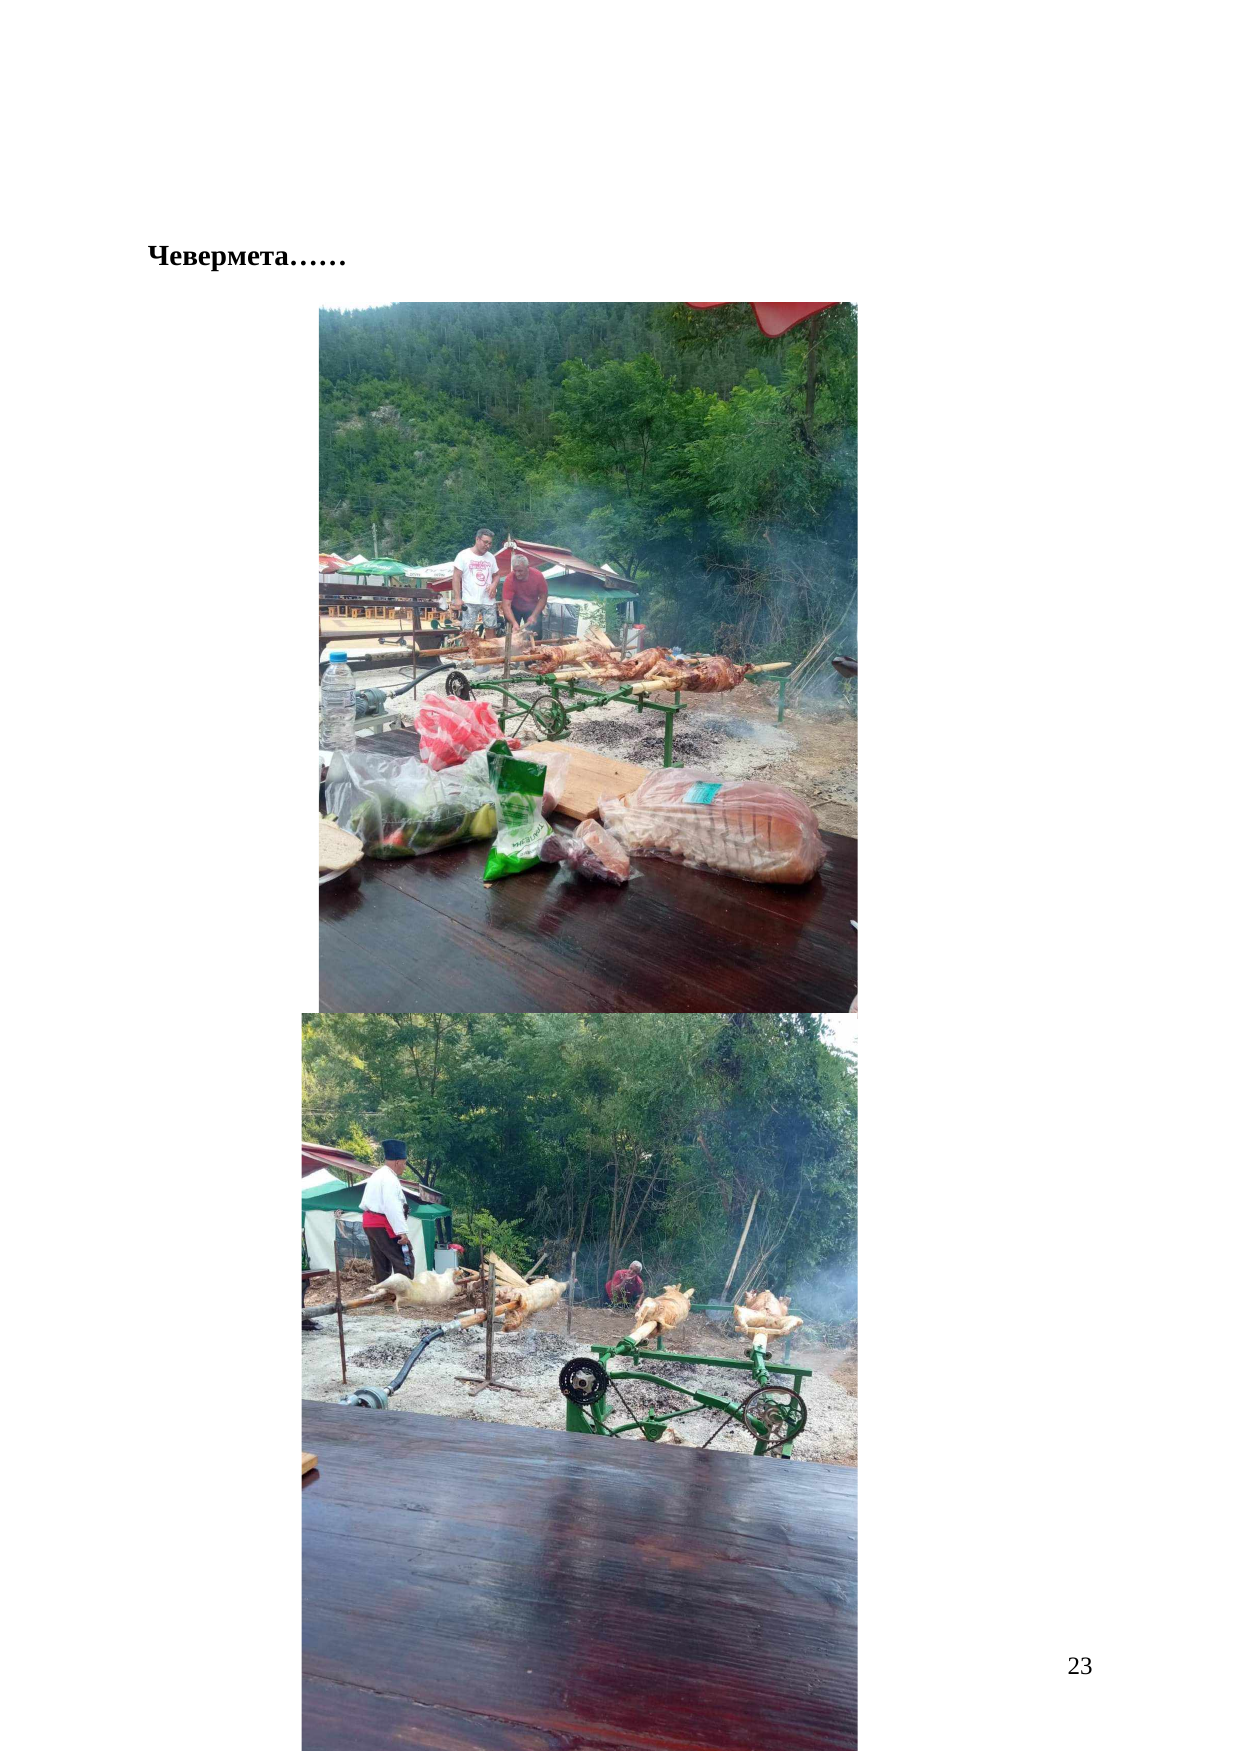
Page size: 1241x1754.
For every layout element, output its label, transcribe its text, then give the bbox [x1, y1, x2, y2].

picture [301, 302, 858, 1750]
text Чевермета…… [148, 238, 1092, 271]
